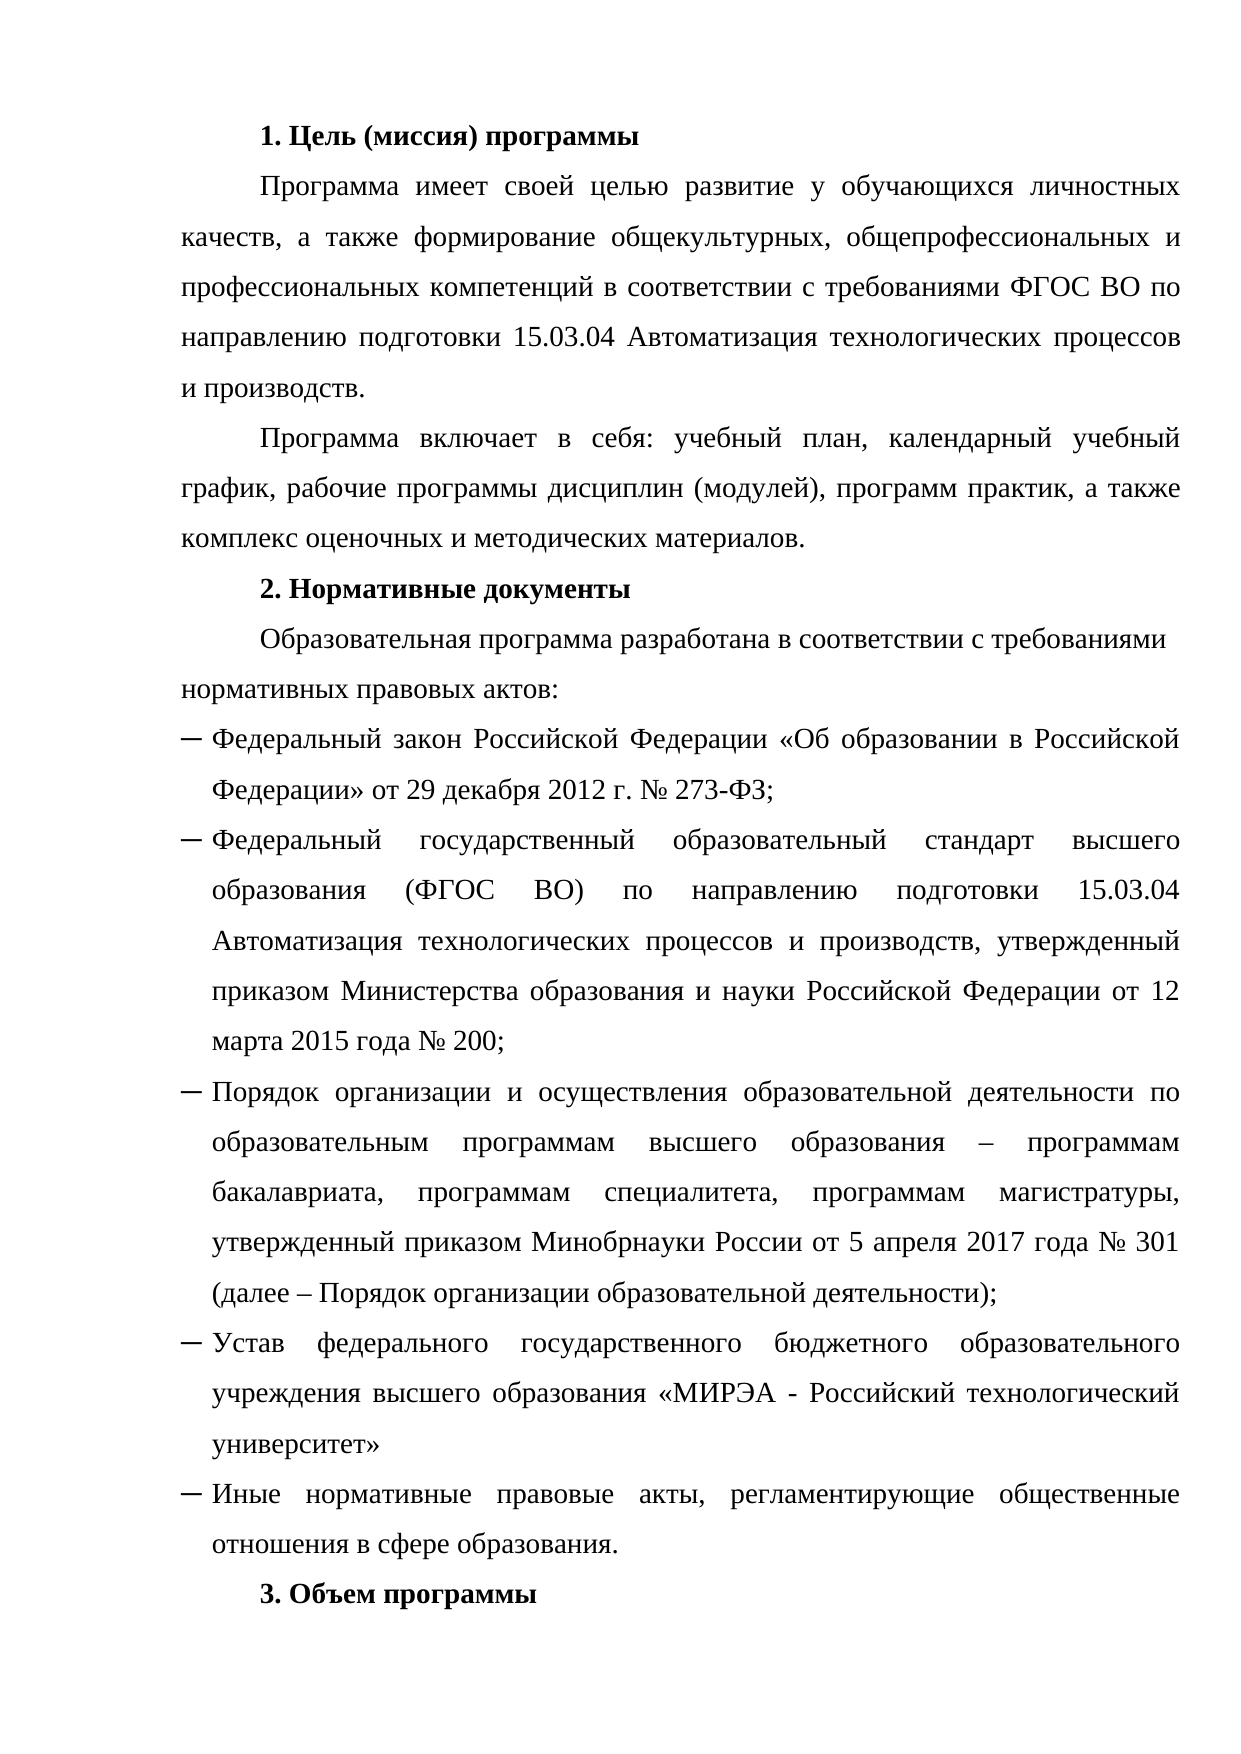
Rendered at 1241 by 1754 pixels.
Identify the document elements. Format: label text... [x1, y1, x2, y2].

table_cell 2. Нормативные документы Образовательная программа разработана в соответствии с требованиями нормативных правовых актов: [177, 571, 1184, 722]
table_cell ─ [177, 722, 208, 822]
table_cell Иные нормативные правовые акты, регламентирующие общественные отношения в сфере образования. [208, 1476, 1184, 1576]
table_cell Устав федерального государственного бюджетного образовательного учреждения высшего образования «МИРЭА - Российский технологический университет» [208, 1325, 1184, 1476]
table_cell ─ [177, 1476, 208, 1576]
table_cell ─ [177, 1325, 208, 1476]
table_cell ─ [177, 1074, 208, 1325]
table_cell Федеральный государственный образовательный стандарт высшего образования (ФГОС ВО) по направлению подготовки 15.03.04 Автоматизация технологических процессов и производств, утвержденный приказом Министерства образования и науки Российской Федерации от 12 марта 2015 года № 200; [208, 822, 1184, 1074]
table_cell Порядок организации и осуществления образовательной деятельности по образовательным программам высшего образования – программам бакалавриата, программам специалитета, программам магистратуры, утвержденный приказом Минобрнауки России от 5 апреля 2017 года № 301 (далее – Порядок организации образовательной деятельности); [208, 1074, 1184, 1325]
table_cell ─ [177, 822, 208, 1074]
table_cell 3. Объем программы [177, 1576, 1184, 1627]
table_cell Федеральный закон Российской Федерации «Об образовании в Российской Федерации» от 29 декабря 2012 г. № 273-ФЗ; [208, 722, 1184, 822]
table_header 1. Цель (миссия) программы Программа имеет своей целью развитие у обучающихся личностных качеств, а также формирование общекультурных, общепрофессиональных и профессиональных компетенций в соответствии с требованиями ФГОС ВО по направлению подготовки 15.03.04 Автоматизация технологических процессов и производств. Программа включает в себя: учебный план, календарный учебный график, рабочие программы дисциплин (модулей), программ практик, а также комплекс оценочных и методических материалов. [177, 118, 1184, 571]
